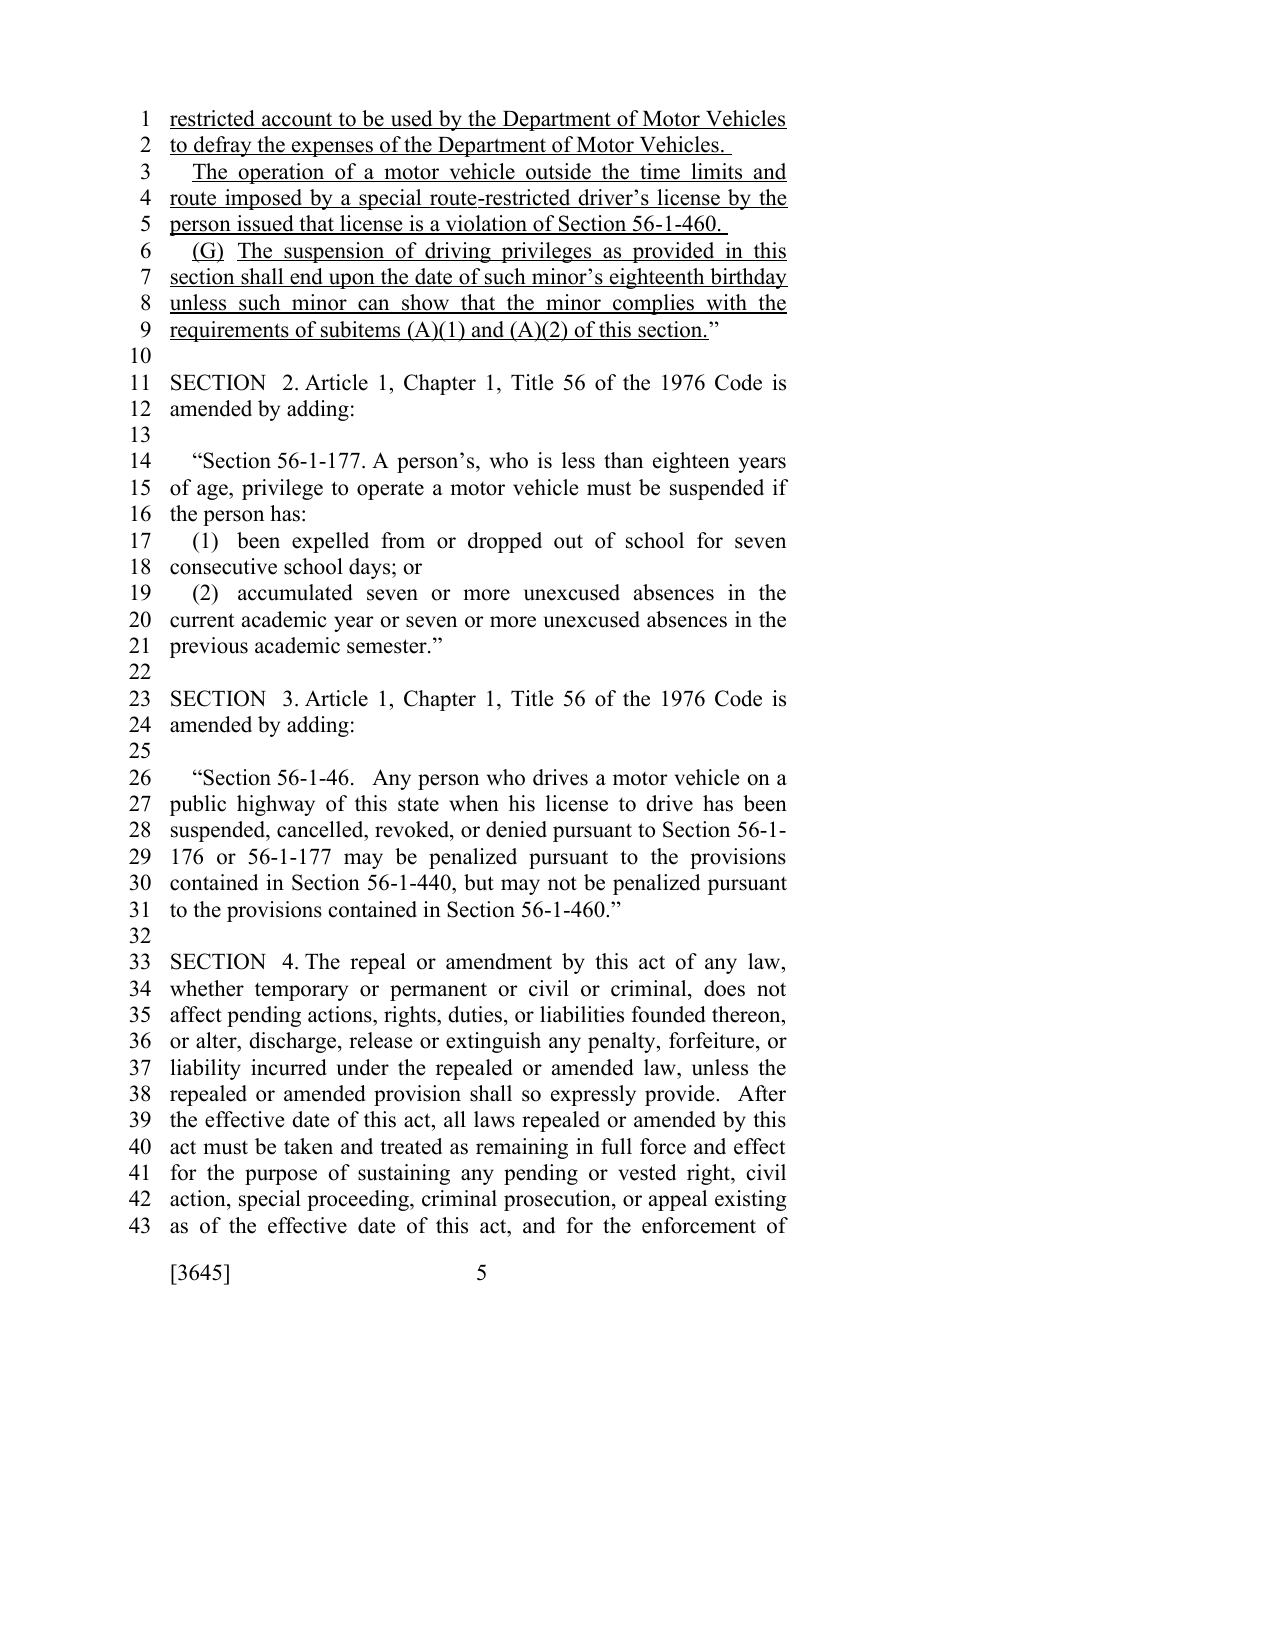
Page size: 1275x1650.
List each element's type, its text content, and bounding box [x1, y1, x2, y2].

text SECTION 2. Article 1, Chapter 1, Title 56 of the 1976 Code is amended by adding: [169, 368, 787, 421]
text (G) The suspension of driving privileges as provided in this section shall end upon the date of such minor’s eighteenth birthday unless such minor can show that the minor complies with the requirements of subitems (A)(1) and (A)(2) of this section.” [169, 287, 787, 312]
text (G) The suspension of driving privileges as provided in this section shall end upon the date of such minor’s eighteenth birthday unless such minor can show that the minor complies with the requirements of subitems (A)(1) and (A)(2) of this section.” [169, 313, 787, 342]
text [169, 129, 787, 158]
text (G) The suspension of driving privileges as provided in this section shall end upon the date of such minor’s eighteenth birthday unless such minor can show that the minor complies with the requirements of subitems (A)(1) and (A)(2) of this section.” [169, 237, 787, 286]
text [169, 948, 787, 1238]
text (2) accumulated seven or more unexcused absences in the current academic year or seven or more unexcused absences in the previous academic semester.” [169, 579, 787, 658]
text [169, 105, 787, 128]
text The operation of a motor vehicle outside the time limits and route imposed by a special route-restricted driver’s license by the person issued that license is a violation of Section 56-1-460. [169, 158, 787, 207]
text “Section 56-1-46. Any person who drives a motor vehicle on a public highway of this state when his license to drive has been suspended, cancelled, revoked, or denied pursuant to Section 56-1-176 or 56-1-177 may be penalized pursuant to the provisions contained in Section 56-1-440, but may not be penalized pursuant to the provisions contained in Section 56-1-460.” [169, 764, 787, 922]
text SECTION 3. Article 1, Chapter 1, Title 56 of the 1976 Code is amended by adding: [169, 685, 787, 737]
text (1) been expelled from or dropped out of school for seven consecutive school days; or [169, 527, 787, 579]
text The operation of a motor vehicle outside the time limits and route imposed by a special route-restricted driver’s license by the person issued that license is a violation of Section 56-1-460. [169, 208, 787, 237]
text “Section 56-1-177. A person’s, who is less than eighteen years of age, privilege to operate a motor vehicle must be suspended if the person has: [169, 448, 787, 527]
